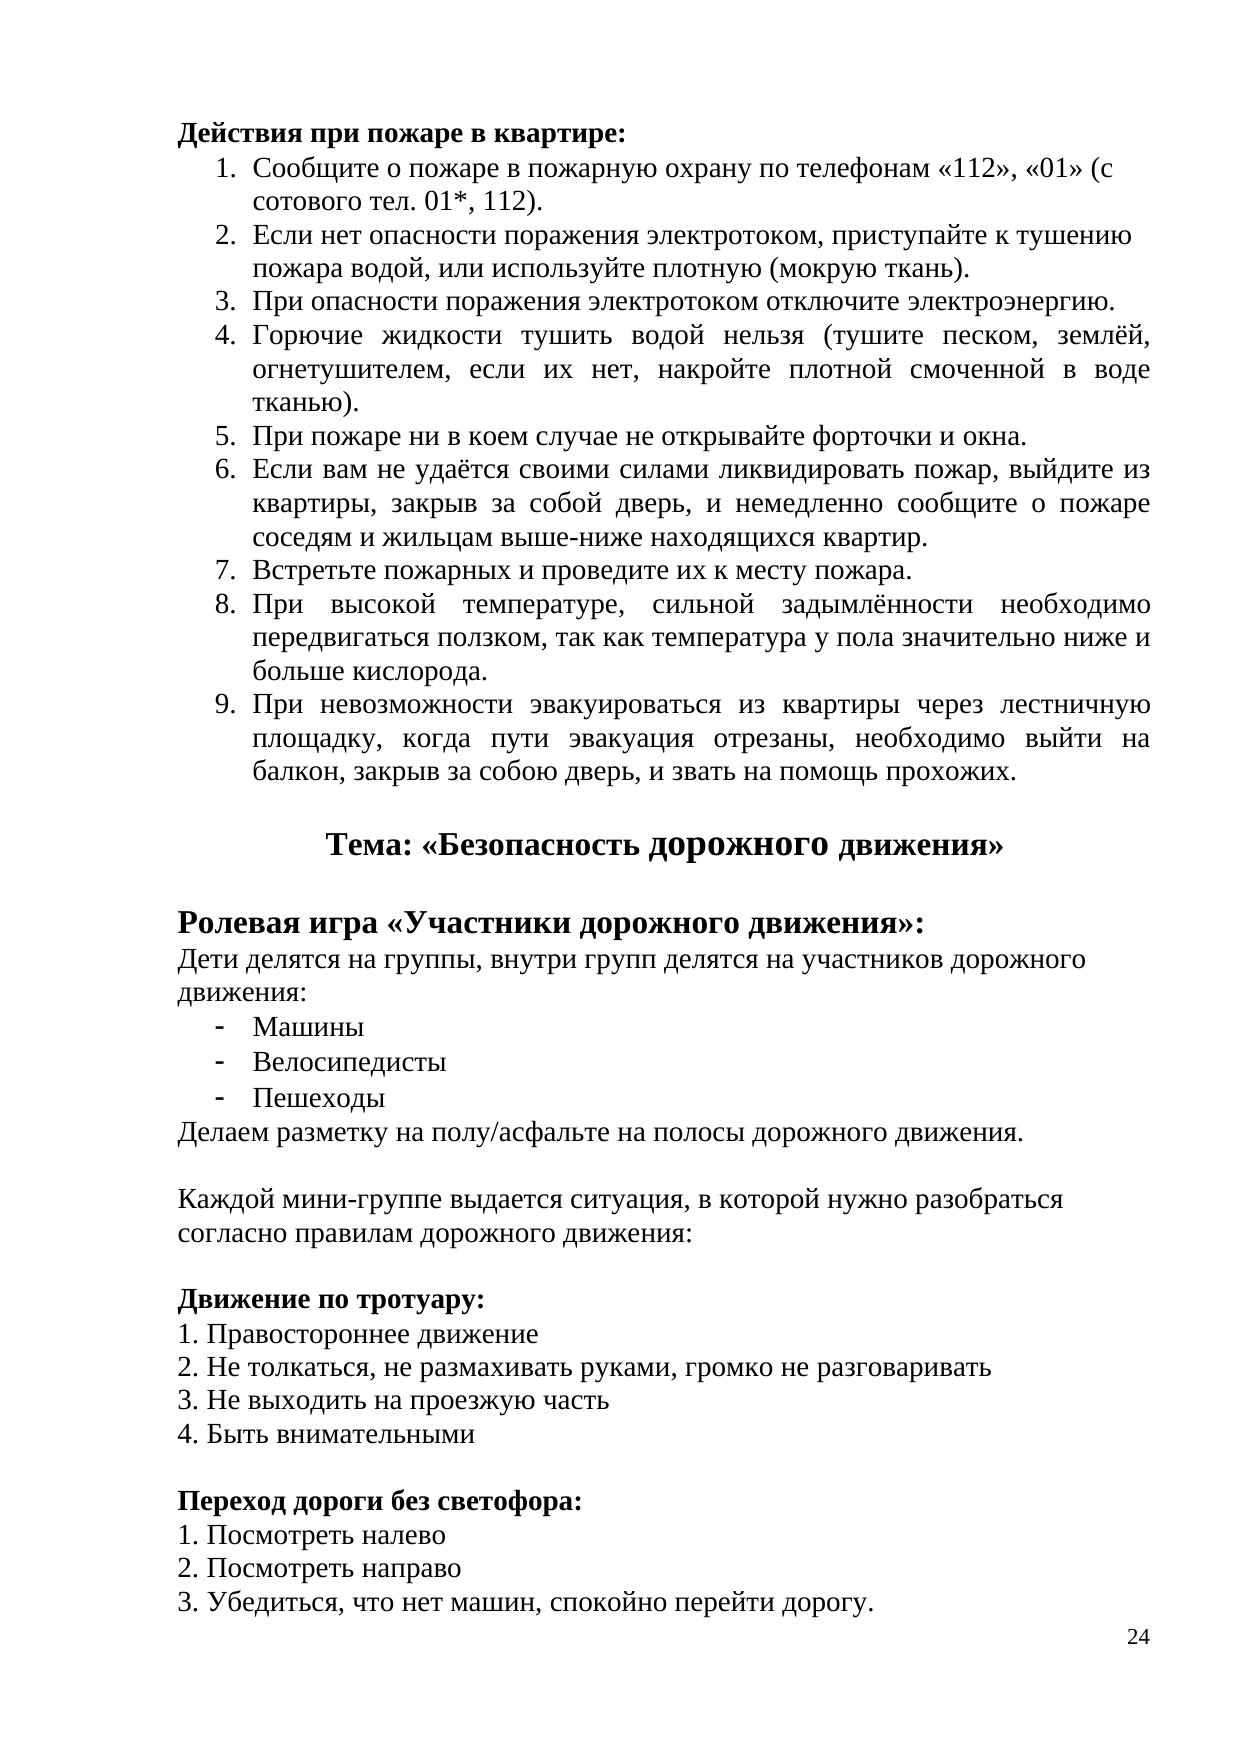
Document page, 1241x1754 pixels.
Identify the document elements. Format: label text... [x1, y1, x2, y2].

list Велосипедисты [214, 1043, 1198, 1079]
list Если нет опасности поражения электротоком, приступайте к тушению пожара водой, или используйте плотную (мокрую ткань). [215, 217, 1152, 284]
text Каждой мини-группе выдается ситуация, в которой нужно разобраться согласно правилам дорожного движения: [177, 1181, 1161, 1248]
list При высокой температуре, сильной задымлённости необходимо передвигаться ползком, так как температура у пола значительно ниже и больше кислорода. [214, 586, 1152, 686]
list Правостороннее движение [177, 1316, 1198, 1349]
list Машины [214, 1008, 1198, 1043]
list Горючие жидкости тушить водой нельзя (тушите песком, землёй, огнетушителем, если их нет, накройте плотной смоченной в воде тканью). [214, 317, 1151, 418]
list При пожаре ни в коем случае не открывайте форточки и окна. [214, 418, 1198, 452]
list Встретьте пожарных и проведите их к месту пожара. [214, 552, 1198, 586]
subtitle Переход дороги без светофора: [177, 1483, 1198, 1517]
list Сообщите о пожаре в пожарную охрану по телефонам «112», «01» (с сотового тел. 01*, 112). [215, 150, 1152, 217]
list Посмотреть направо [177, 1551, 1198, 1584]
text Дети делятся на группы, внутри групп делятся на участников дорожного [194, 949, 1198, 974]
list Пешеходы [214, 1079, 1198, 1114]
subtitle Движение по тротуару: [177, 1282, 1198, 1316]
list Быть внимательными [177, 1416, 1198, 1450]
list При опасности поражения электротоком отключите электроэнергию. [214, 284, 1198, 317]
text Делаем разметку на полу/асфальте на полосы дорожного движения. [177, 1114, 1198, 1148]
subtitle Действия при пожаре в квартире: [177, 116, 1198, 150]
text движения: [177, 974, 1198, 1008]
list При невозможности эвакуироваться из квартиры через лестничную площадку, когда пути эвакуация отрезаны, необходимо выйти на балкон, закрыв за собою дверь, и звать на помощь прохожих. [214, 686, 1152, 787]
list Если вам не удаётся своими силами ликвидировать пожар, выйдите из квартиры, закрыв за собой дверь, и немедленно сообщите о пожаре соседям и жильцам выше-ниже находящихся квартир. [214, 452, 1152, 552]
list Не выходить на проезжую часть [177, 1383, 1198, 1416]
list Убедиться, что нет машин, спокойно перейти дорогу. [177, 1584, 1198, 1618]
subtitle Тема: «Безопасность дорожного движения» Ролевая игра «Участники дорожного движения»: [177, 793, 1080, 949]
list Посмотреть налево [177, 1517, 1198, 1551]
list Не толкаться, не размахивать руками, громко не разговаривать [177, 1349, 1198, 1383]
